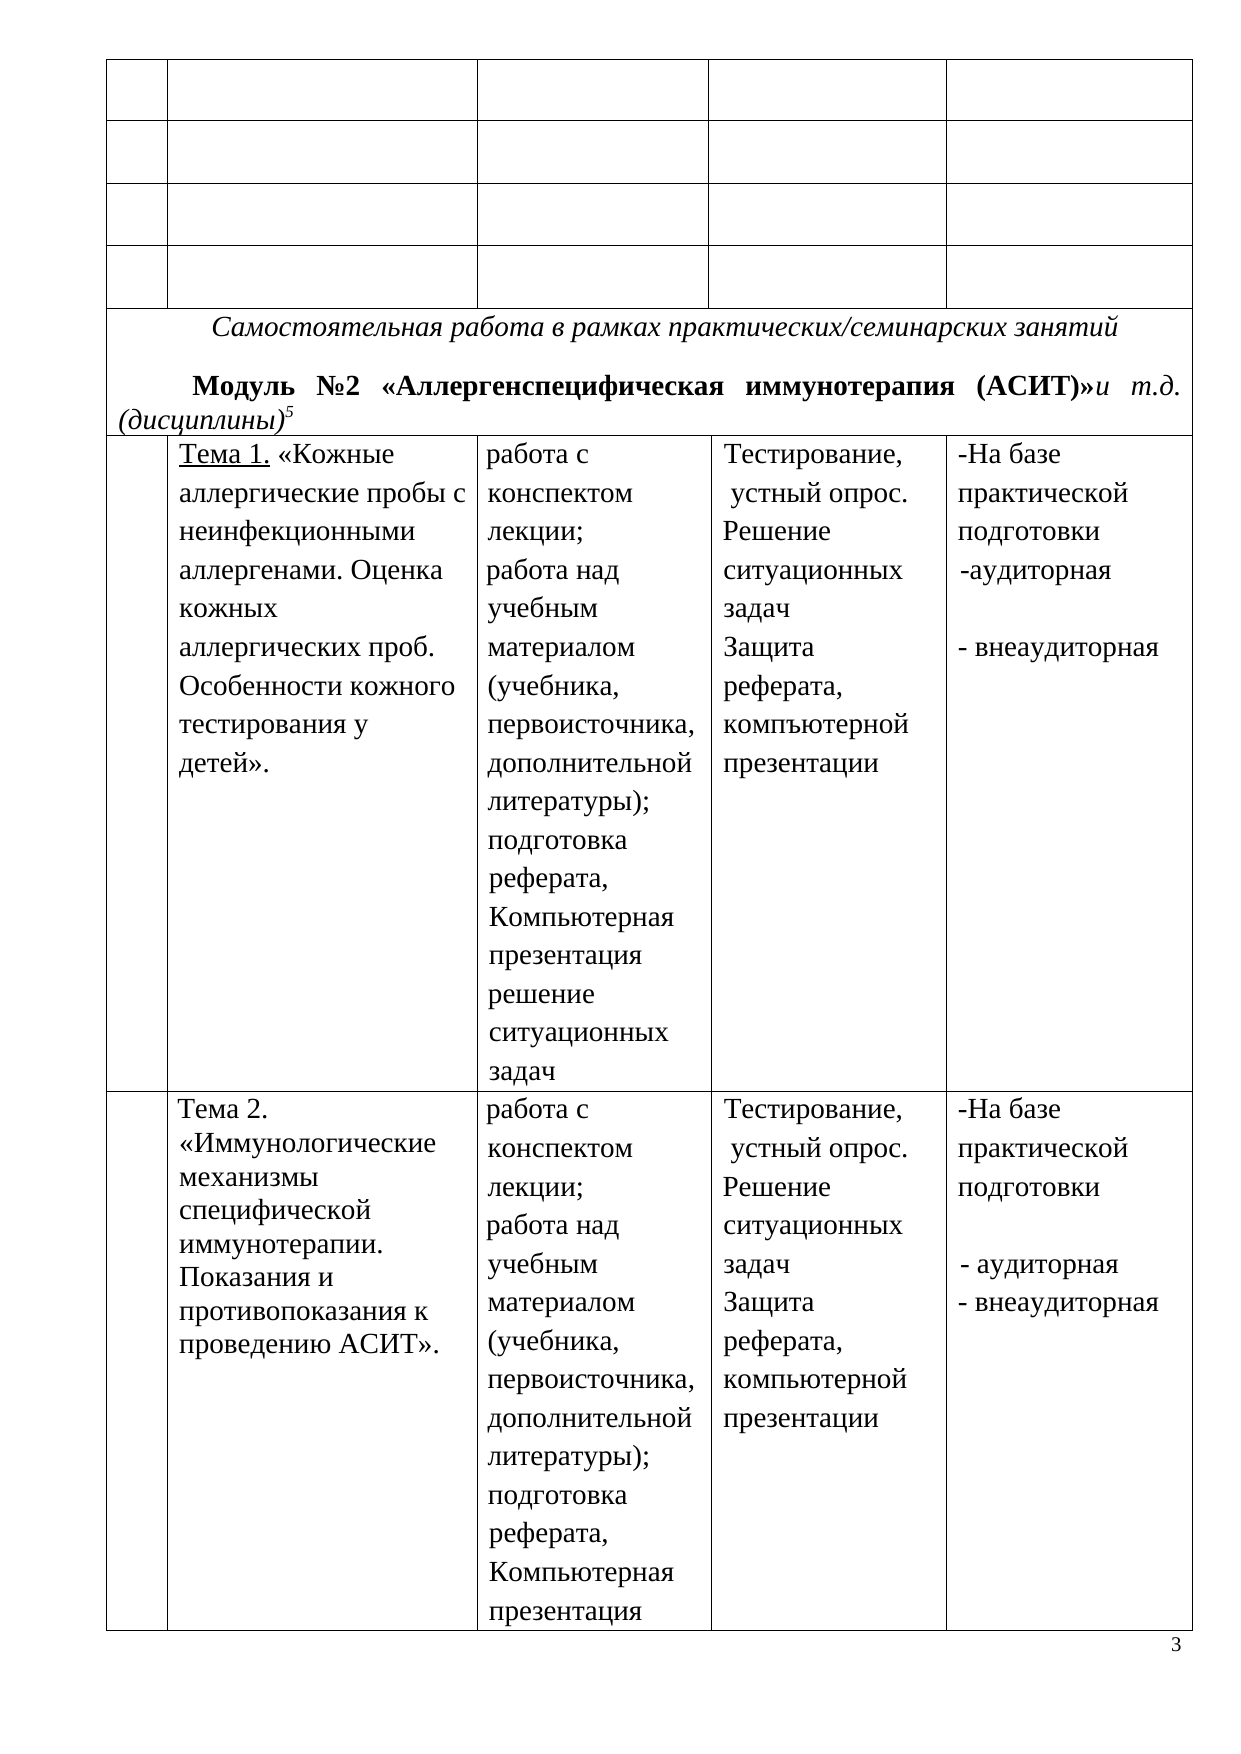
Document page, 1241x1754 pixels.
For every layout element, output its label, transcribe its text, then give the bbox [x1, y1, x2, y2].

table_cell [478, 60, 708, 120]
table_cell [947, 184, 1192, 245]
table_cell [478, 184, 708, 245]
table_cell [168, 184, 477, 245]
table_cell [107, 246, 167, 308]
table_cell [107, 121, 167, 183]
table_cell Тема 1. «Кожные аллергические пробы с неинфекционными аллергенами. Оценка кожных аллергических проб. Особенности кожного тестирования у детей». [168, 436, 477, 1091]
table_cell Самостоятельная работа в рамках практических/семинарских занятий Модуль №2 «Аллергенспецифическая иммунотерапия (АСИТ)»и т.д. (дисциплины)5 [107, 309, 1192, 435]
table_cell [709, 184, 946, 245]
table_cell Тестирование, устный опрос. Решение ситуационных задач Защита реферата, компъютерной презентации [712, 436, 946, 1091]
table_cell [712, 1092, 946, 1630]
table_cell [168, 246, 477, 308]
table_cell [947, 246, 1192, 308]
table_cell [107, 1092, 167, 1630]
table_cell [107, 436, 167, 1091]
table_cell [709, 60, 946, 120]
table_cell [947, 60, 1192, 120]
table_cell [478, 1092, 711, 1630]
table_cell [709, 246, 946, 308]
table_cell [107, 184, 167, 245]
table_cell [709, 121, 946, 183]
table_cell [478, 246, 708, 308]
table_cell [168, 121, 477, 183]
table_cell … [107, 60, 167, 120]
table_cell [947, 1092, 1192, 1630]
table_cell [947, 121, 1192, 183]
table_cell [168, 60, 477, 120]
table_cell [168, 1092, 477, 1630]
table_cell [478, 121, 708, 183]
table_cell -На базе практической подготовки -аудиторная - внеаудиторная [947, 436, 1192, 1091]
